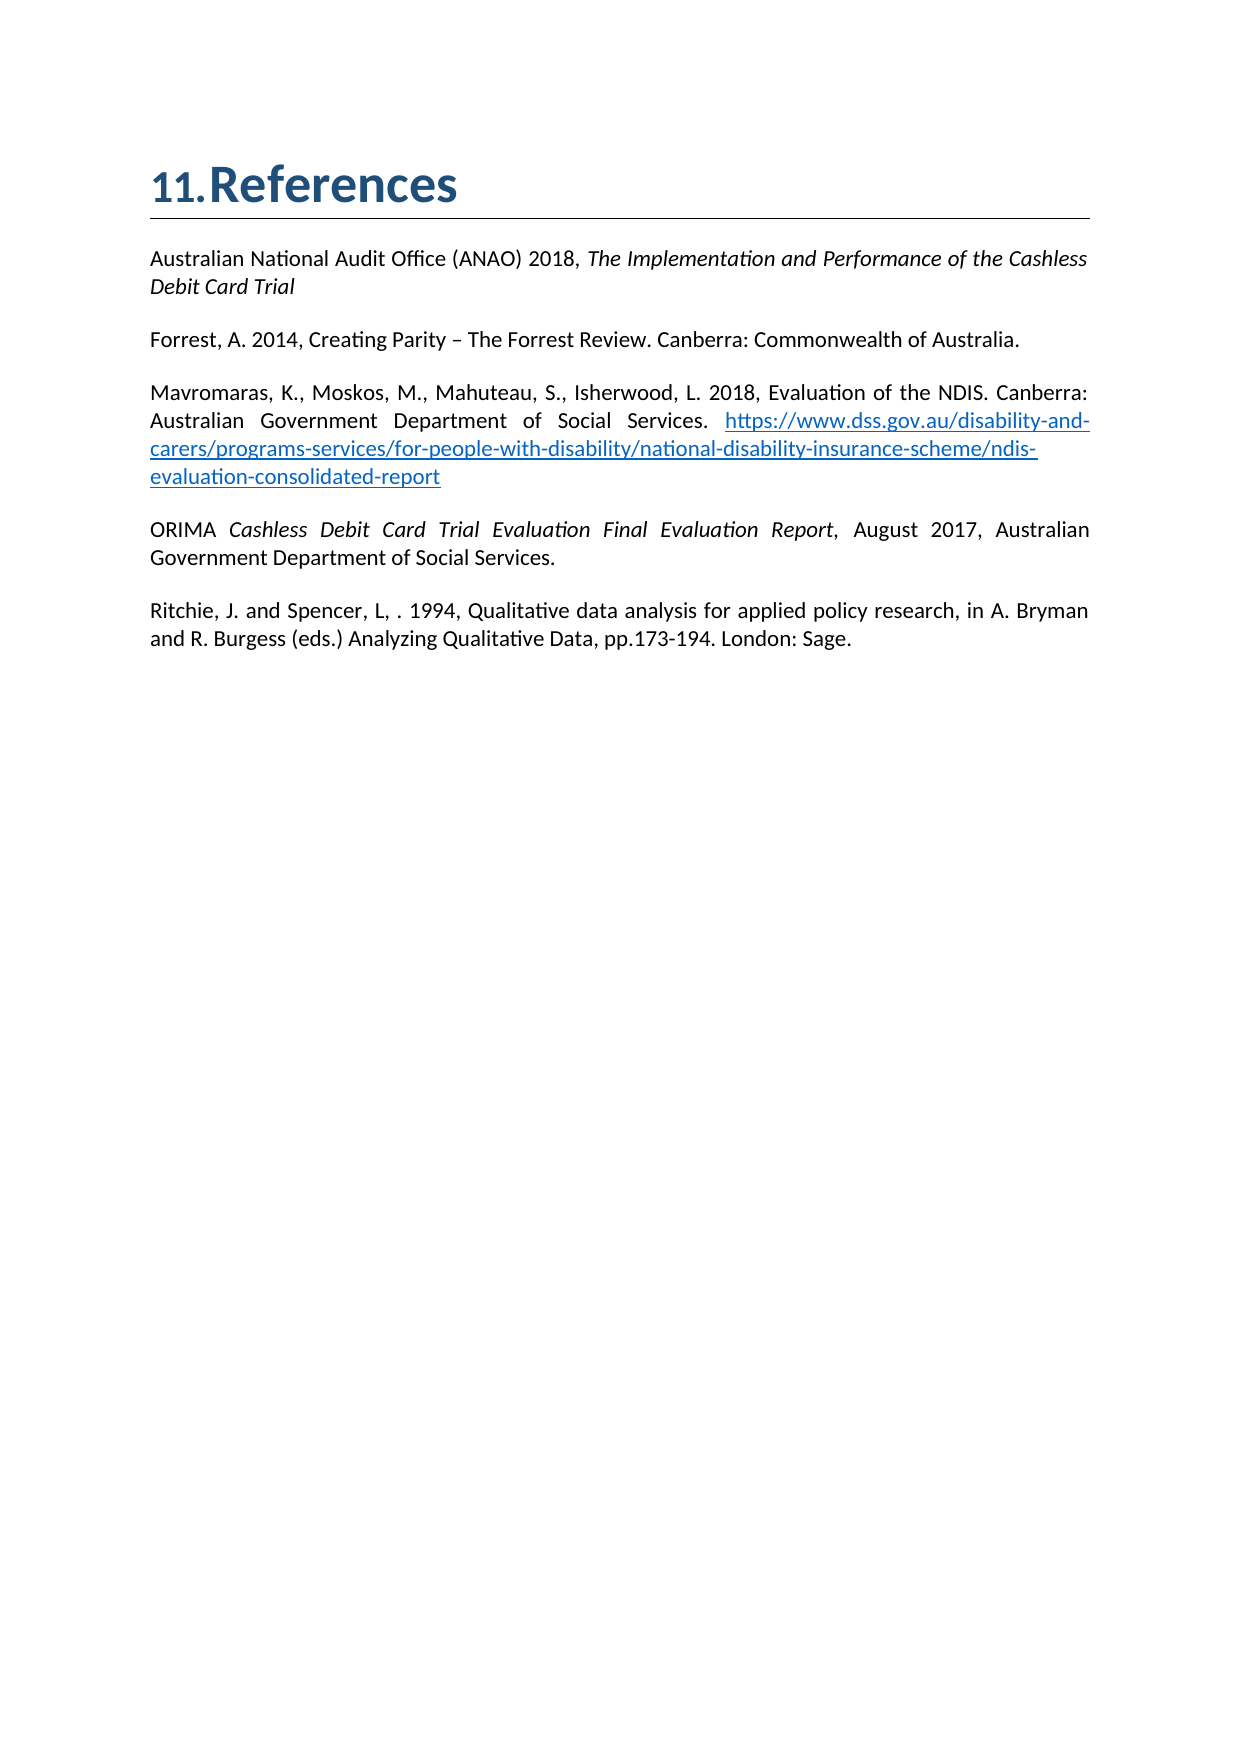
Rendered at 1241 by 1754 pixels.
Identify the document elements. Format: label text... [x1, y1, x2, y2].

text Ritchie, J. and Spencer, L, . 1994, Qualitative data analysis for applied policy research, in A. Bryman and R. Burgess (eds.) Analyzing Qualitative Data, pp.173-194. London: Sage. [150, 596, 1090, 652]
text Forrest, A. 2014, Creating Parity – The Forrest Review. Canberra: Commonwealth of Australia. [150, 325, 1090, 353]
subtitle References [150, 150, 1090, 218]
text ORIMA Cashless Debit Card Trial Evaluation Final Evaluation Report, August 2017, Australian Government Department of Social Services. [150, 515, 1090, 571]
text Australian National Audit Office (ANAO) 2018, The Implementation and Performance of the Cashless Debit Card Trial [150, 244, 1090, 300]
text Mavromaras, K., Moskos, M., Mahuteau, S., Isherwood, L. 2018, Evaluation of the NDIS. Canberra: Australian Government Department of Social Services. https://www.dss.gov.au/disability-and-carers/programs-services/for-people-with-disability/national-disability-insurance-scheme/ndis-evaluation-consolidated-report [150, 378, 1090, 490]
